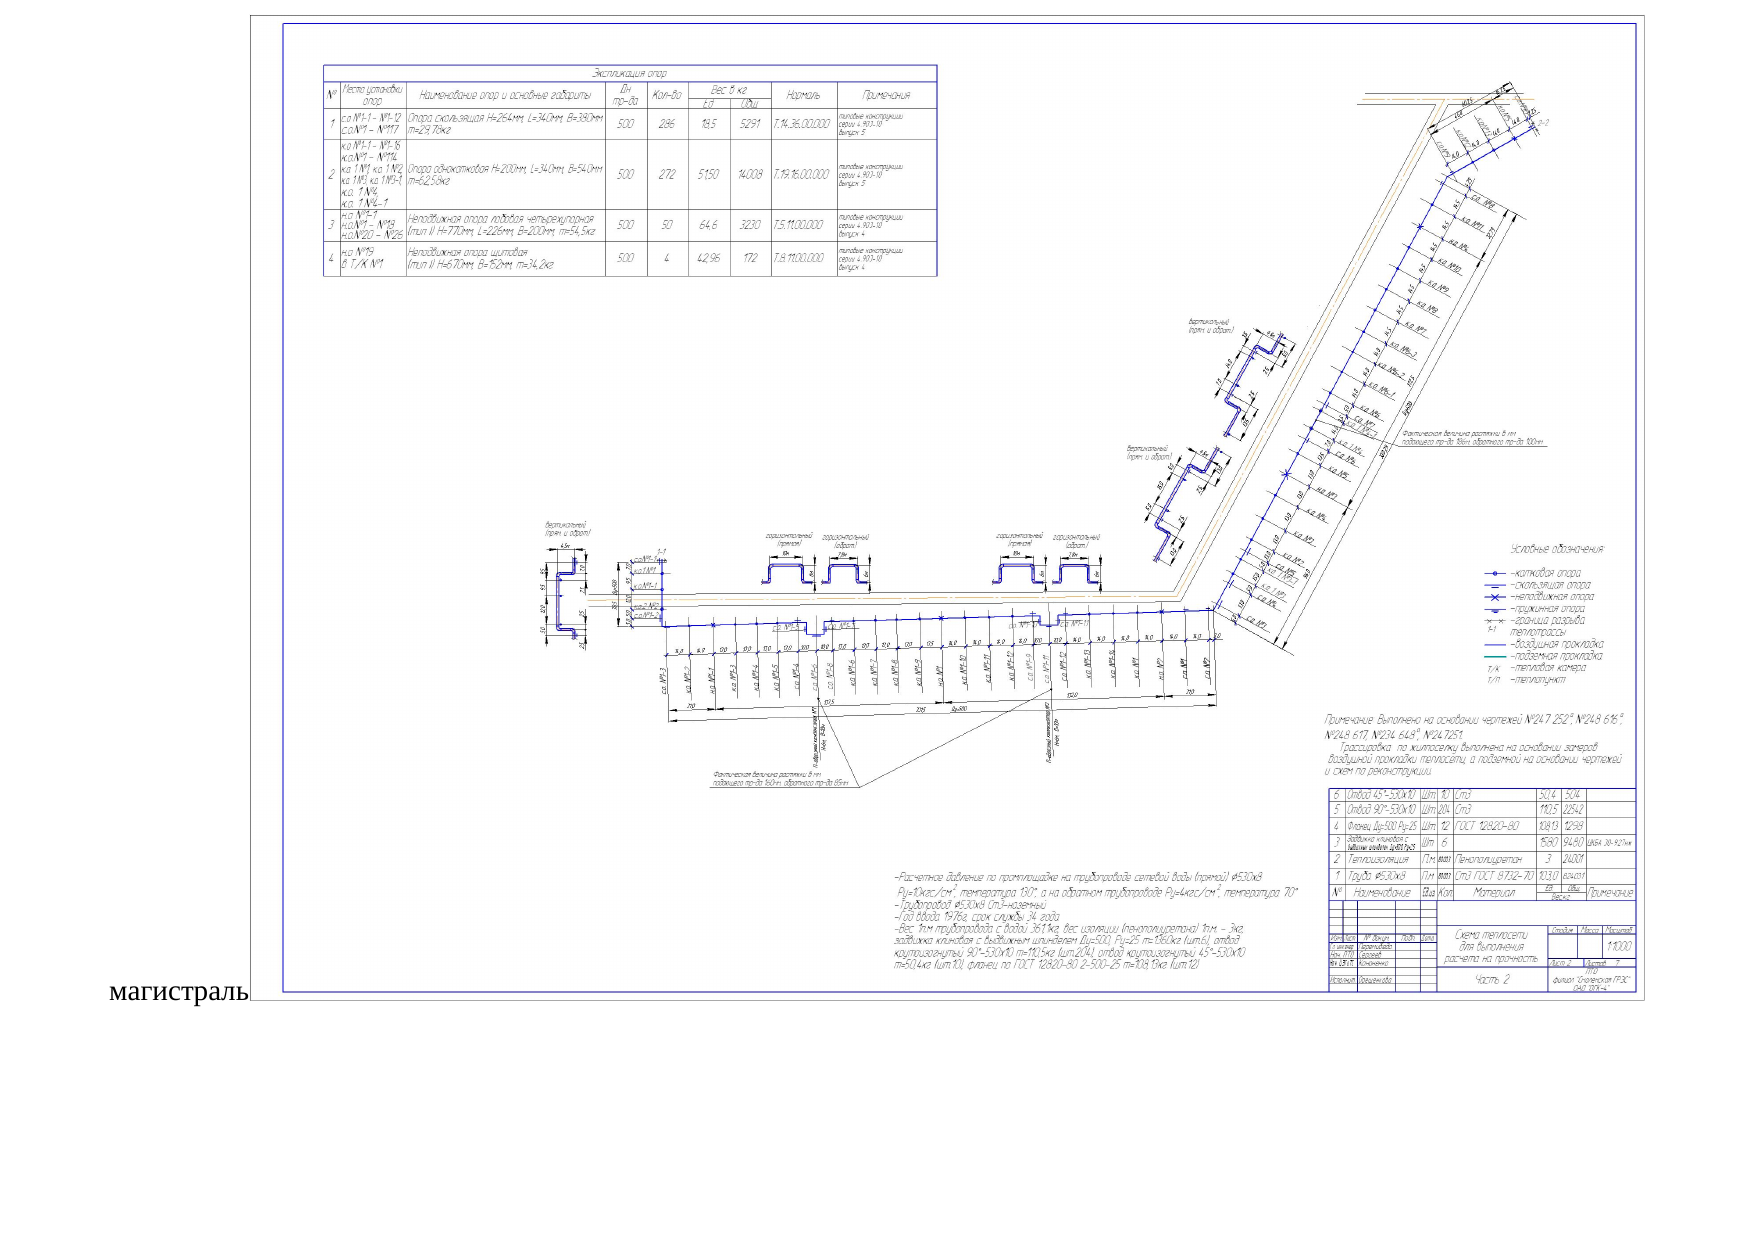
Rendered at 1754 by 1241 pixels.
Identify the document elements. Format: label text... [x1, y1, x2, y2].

picture [249, 14, 1645, 1001]
